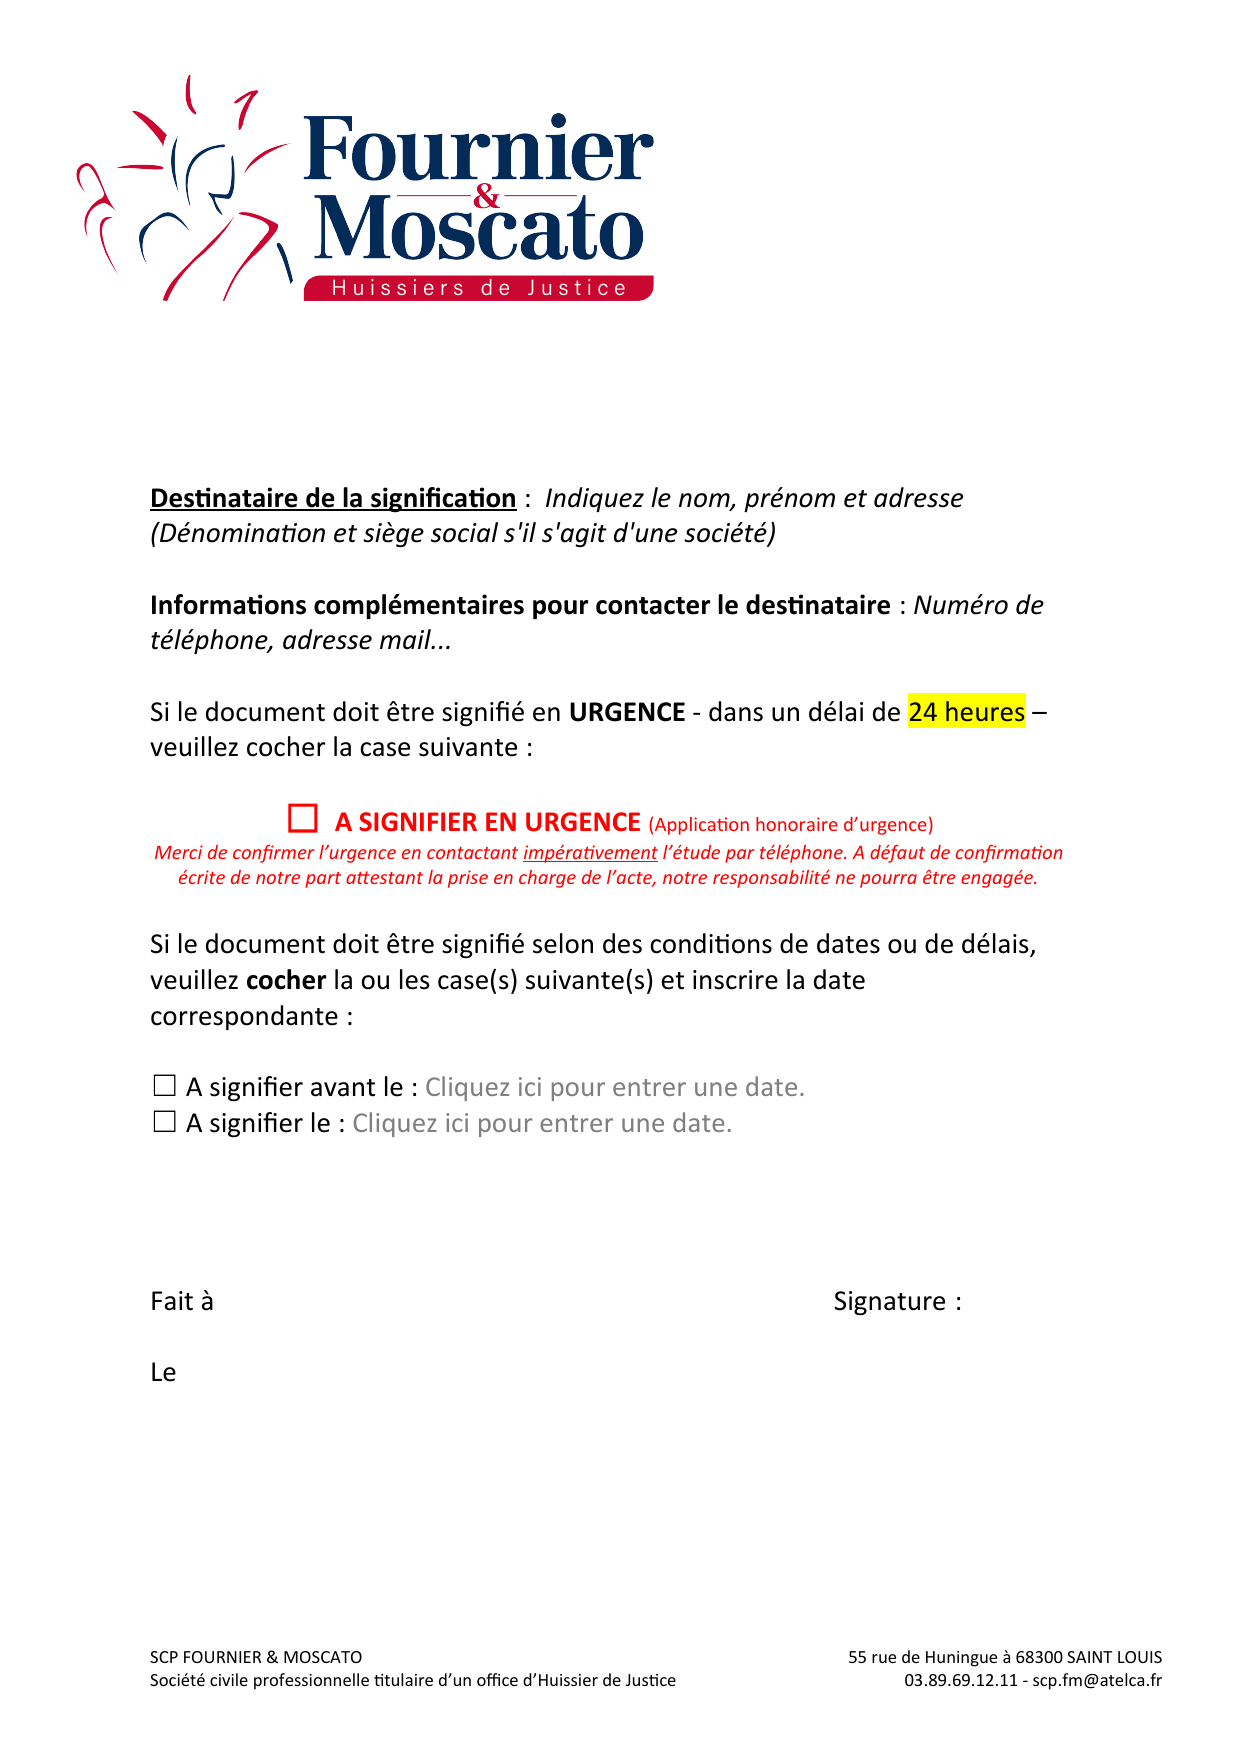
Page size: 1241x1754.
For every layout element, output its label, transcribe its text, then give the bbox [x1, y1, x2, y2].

picture [76, 75, 654, 301]
